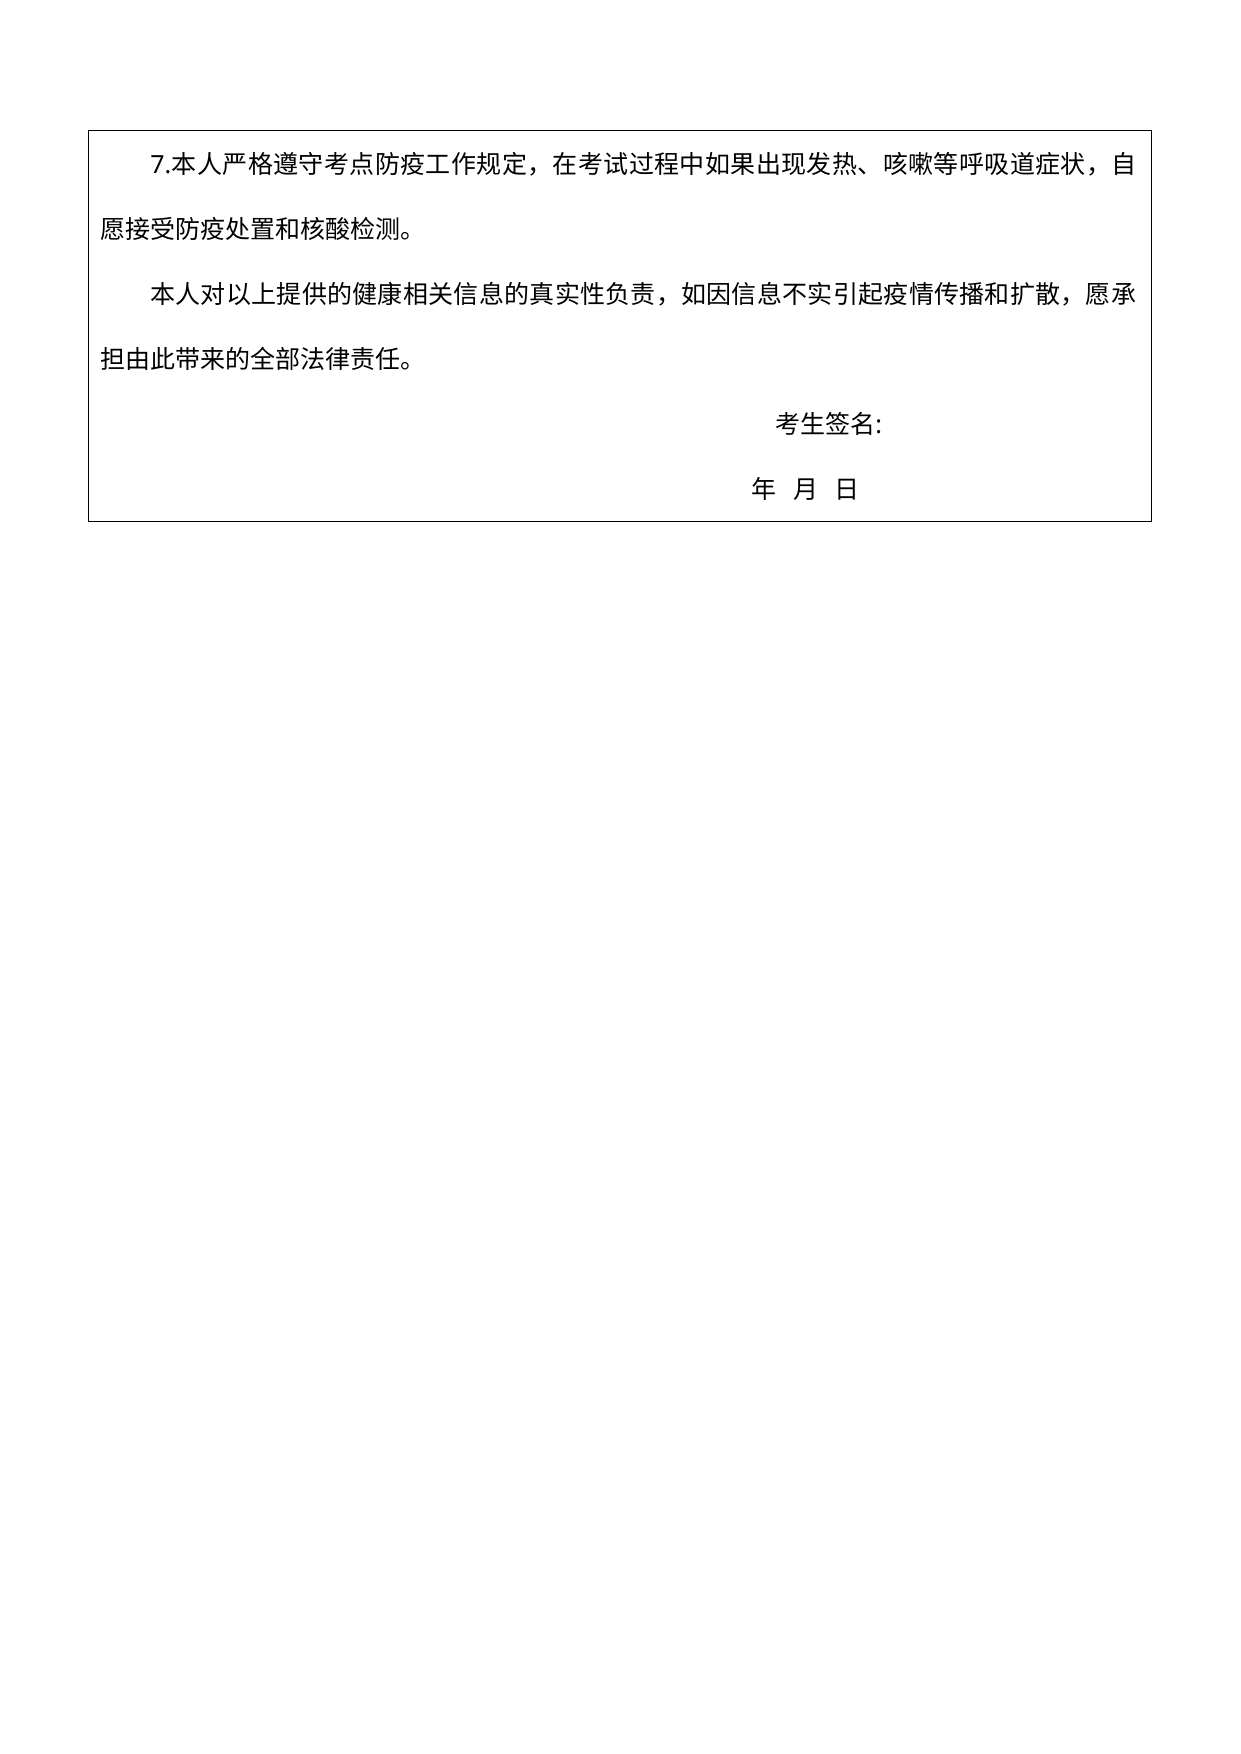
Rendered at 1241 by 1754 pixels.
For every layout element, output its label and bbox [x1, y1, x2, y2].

table_cell [89, 131, 1151, 521]
